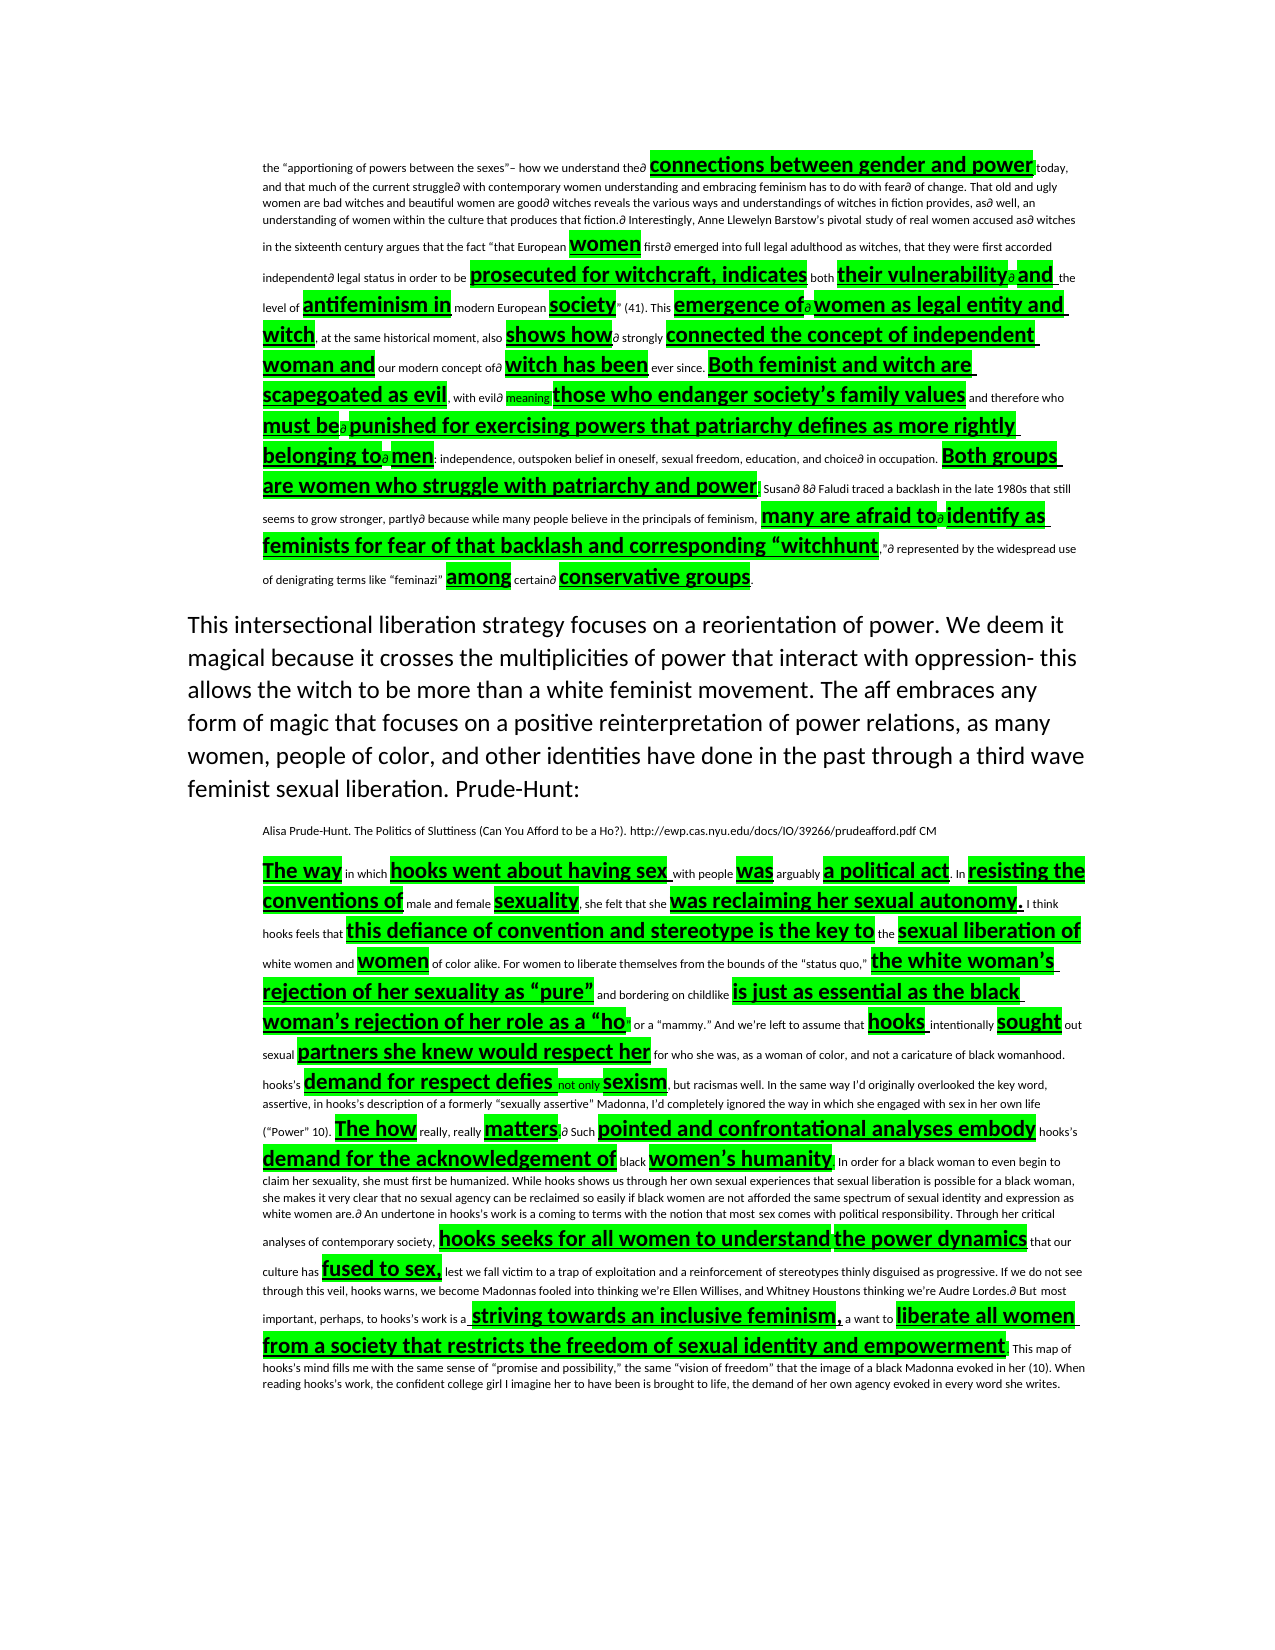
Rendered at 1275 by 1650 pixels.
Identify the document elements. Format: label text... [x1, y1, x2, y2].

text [262, 150, 1087, 590]
text The way in which hooks went about having sex with people was arguably a political act. In resisting the conventions of male and female sexuality, she felt that she was reclaiming her sexual autonomy. I think hooks feels that this defiance of convention and stereotype is the key to the sexual liberation of white women and women of color alike. For women to liberate themselves from the bounds of the “status quo,” the white woman’s rejection of her sexuality as “pure” and bordering on childlike is just as essential as the black woman’s rejection of her role as a “ho” or a “mammy.” And we’re left to assume that hooks intentionally sought out sexual partners she knew would respect her for who she was, as a woman of color, and not a caricature of black womanhood. hooks’s demand for respect defies not only sexism, but racism as well. In the same way I’d originally overlooked the key word, assertive, in hooks’s description of a formerly “sexually assertive” Madonna, I’d completely ignored the way in which she engaged with sex in her own life (“Power” 10). The how really, really matters.∂ Such pointed and confrontational analyses embody hooks’s demand for the acknowledgement of black women’s humanity. In order for a black woman to even begin to claim her sexuality, she must first be humanized. While hooks shows us through her own sexual experiences that sexual liberation is possible for a black woman, she makes it very clear that no sexual agency can be reclaimed so easily if black women are not afforded the same spectrum of sexual identity and expression as white women are.∂ An undertone in hooks’s work is a coming to terms with the notion that most sex comes with political responsibility. Through her critical analyses of contemporary society, hooks seeks for all women to understand the power dynamics that our culture has fused to sex, lest we fall victim to a trap of exploitation and a reinforcement of stereotypes thinly disguised as progressive. If we do not see through this veil, hooks warns, we become Madonnas fooled into thinking we’re Ellen Willises, and Whitney Houstons thinking we’re Audre Lordes.∂ But most important, perhaps, to hooks’s work is a striving towards an inclusive feminism, a want to liberate all women from a society that restricts the freedom of sexual identity and empowerment. This map of hooks’s mind fills me with the same sense of “promise and possibility,” the same “vision of freedom” that the image of a black Madonna evoked in her (10). When reading hooks’s work, the confident college girl I imagine her to have been is brought to life, the demand of her own agency evoked in every word she writes. [262, 856, 1087, 1392]
text This intersectional liberation strategy focuses on a reorientation of power. We deem it magical because it crosses the multiplicities of power that interact with oppression- this allows the witch to be more than a white feminist movement. The aff embraces any form of magic that focuses on a positive reinterpretation of power relations, as many women, people of color, and other identities have done in the past through a third wave feminist sexual liberation. Prude-Hunt: [187, 609, 1087, 804]
text Alisa Prude-Hunt. The Politics of Sluttiness (Can You Afford to be a Ho?). http://ewp.cas.nyu.edu/docs/IO/39266/prudeafford.pdf CM [262, 823, 1087, 838]
